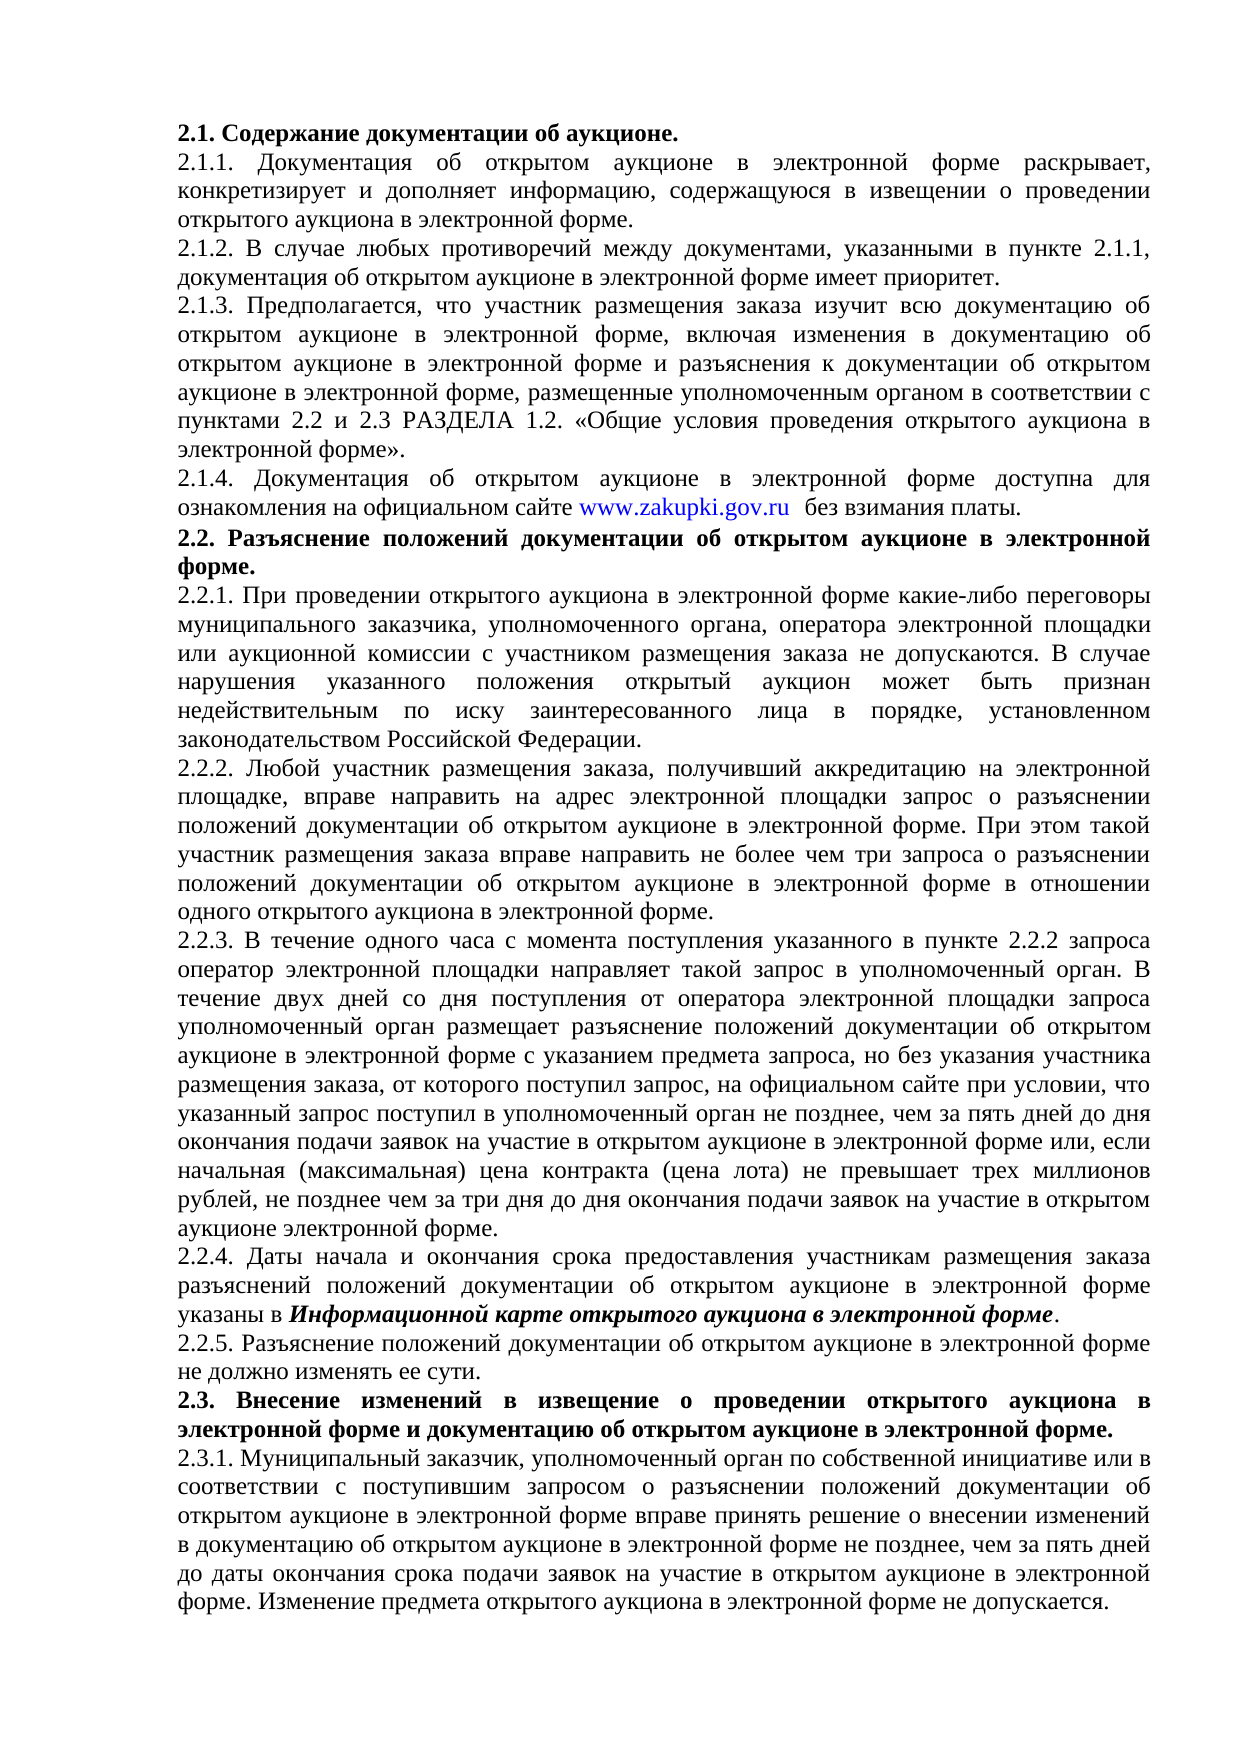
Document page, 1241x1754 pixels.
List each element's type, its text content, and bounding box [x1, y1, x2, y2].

text 2.2.5. Разъяснение положений документации об открытом аукционе в электронной форме не должно изменять ее сути. [177, 1328, 1152, 1385]
text 2.1.4. Документация об открытом аукционе в электронной форме доступна для ознакомления на официальном сайте www.zakupki.gov.ru без взимания платы. [177, 463, 1152, 523]
text 2.3. Внесение изменений в извещение о проведении открытого аукциона в электронной форме и документацию об открытом аукционе в электронной форме. [177, 1385, 1152, 1443]
text 2.2.1. При проведении открытого аукциона в электронной форме какие-либо переговоры муниципального заказчика, уполномоченного органа, оператора электронной площадки или аукционной комиссии с участником размещения заказа не допускаются. В случае нарушения указанного положения открытый аукцион может быть признан недействительным по иску заинтересованного лица в порядке, установленном законодательством Российской Федерации. [177, 580, 1152, 753]
text 2.1.2. В случае любых противоречий между документами, указанными в пункте 2.1.1, документация об открытом аукционе в электронной форме имеет приоритет. [177, 233, 1152, 291]
text 2.1.3. Предполагается, что участник размещения заказа изучит всю документацию об открытом аукционе в электронной форме, включая изменения в документацию об открытом аукционе в электронной форме и разъяснения к документации об открытом аукционе в электронной форме, размещенные уполномоченным органом в соответствии с пунктами 2.2 и 2.3 РАЗДЕЛА 1.2. «Общие условия проведения открытого аукциона в электронной форме». [177, 291, 1152, 463]
text 2.1. Содержание документации об аукционе. [177, 118, 1152, 147]
text 2.1.1. Документация об открытом аукционе в электронной форме раскрывает, конкретизирует и дополняет информацию, содержащуюся в извещении о проведении открытого аукциона в электронной форме. [177, 147, 1152, 233]
text 2.3.1. Муниципальный заказчик, уполномоченный орган по собственной инициативе или в соответствии с поступившим запросом о разъяснении положений документации об открытом аукционе в электронной форме вправе принять решение о внесении изменений в документацию об открытом аукционе в электронной форме не позднее, чем за пять дней до даты окончания срока подачи заявок на участие в открытом аукционе в электронной форме. Изменение предмета открытого аукциона в электронной форме не допускается. [177, 1443, 1152, 1615]
text 2.2.3. В течение одного часа с момента поступления указанного в пункте 2.2.2 запроса оператор электронной площадки направляет такой запрос в уполномоченный орган. В течение двух дней со дня поступления от оператора электронной площадки запроса уполномоченный орган размещает разъяснение положений документации об открытом аукционе в электронной форме с указанием предмета запроса, но без указания участника размещения заказа, от которого поступил запрос, на официальном сайте при условии, что указанный запрос поступил в уполномоченный орган не позднее, чем за пять дней до дня окончания подачи заявок на участие в открытом аукционе в электронной форме или, если начальная (максимальная) цена контракта (цена лота) не превышает трех миллионов рублей, не позднее чем за три дня до дня окончания подачи заявок на участие в открытом аукционе электронной форме. [177, 925, 1152, 1241]
text 2.2. Разъяснение положений документации об открытом аукционе в электронной форме. [177, 523, 1152, 580]
text 2.2.4. Даты начала и окончания срока предоставления участникам размещения заказа разъяснений положений документации об открытом аукционе в электронной форме указаны в Информационной карте открытого аукциона в электронной форме. [177, 1241, 1152, 1328]
text 2.2.2. Любой участник размещения заказа, получивший аккредитацию на электронной площадке, вправе направить на адрес электронной площадки запрос о разъяснении положений документации об открытом аукционе в электронной форме. При этом такой участник размещения заказа вправе направить не более чем три запроса о разъяснении положений документации об открытом аукционе в электронной форме в отношении одного открытого аукциона в электронной форме. [177, 753, 1152, 925]
